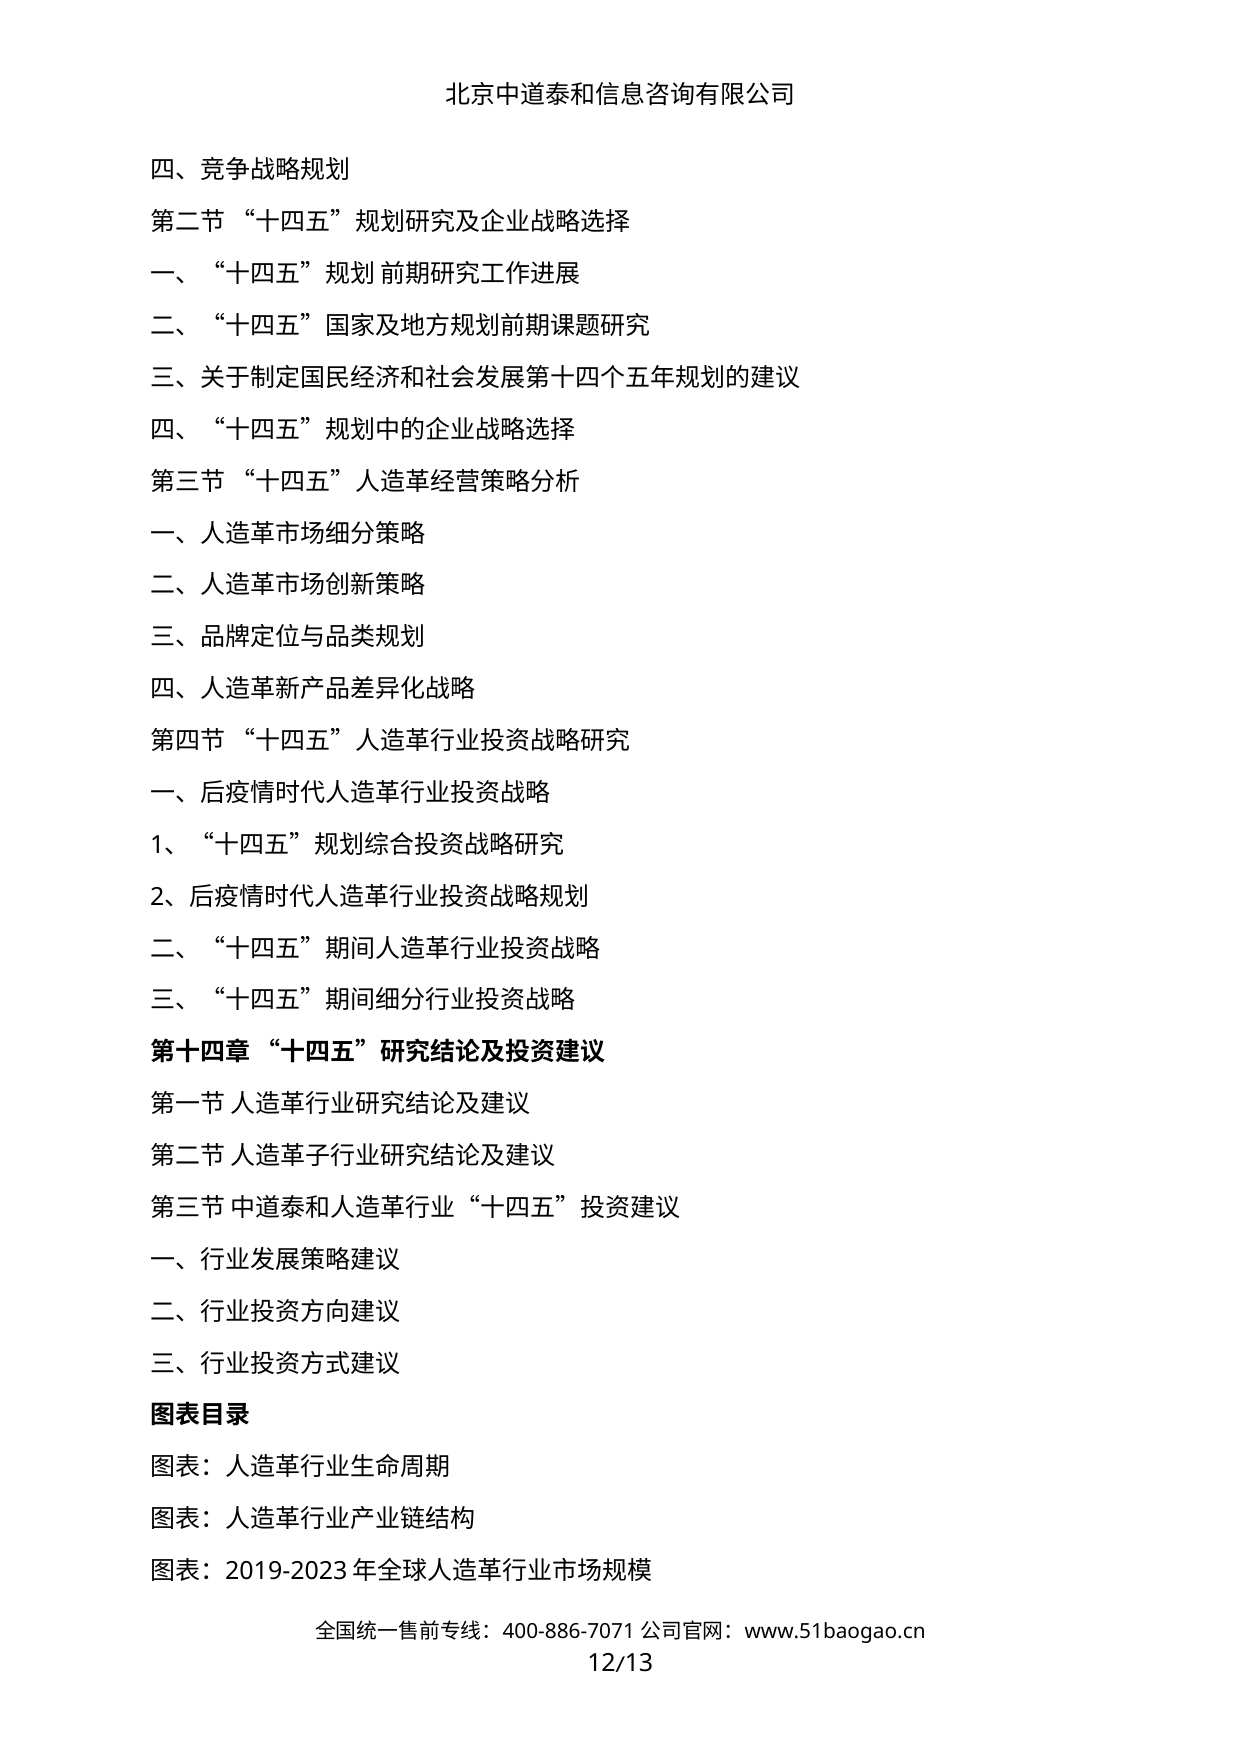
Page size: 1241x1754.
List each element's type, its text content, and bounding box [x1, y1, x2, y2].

text 一、人造革市场细分策略 [150, 513, 1090, 549]
text 一、行业发展策略建议 [150, 1239, 1090, 1276]
text 四、竞争战略规划 [150, 150, 1090, 186]
text 四、人造革新产品差异化战略 [150, 669, 1090, 705]
text 第一节 人造革行业研究结论及建议 [150, 1084, 1090, 1120]
text 2、后疫情时代人造革行业投资战略规划 [150, 876, 1090, 912]
text 二、行业投资方向建议 [150, 1291, 1090, 1327]
text 一、后疫情时代人造革行业投资战略 [150, 772, 1090, 809]
text 三、关于制定国民经济和社会发展第十四个五年规划的建议 [150, 357, 1090, 394]
text 第二节 “十四五”规划研究及企业战略选择 [150, 202, 1090, 238]
text 1、“十四五”规划综合投资战略研究 [150, 824, 1090, 861]
text 一、“十四五”规划 前期研究工作进展 [150, 254, 1090, 290]
text 二、人造革市场创新策略 [150, 565, 1090, 601]
text 图表：2019-2023年全球人造革行业市场规模 [150, 1551, 1090, 1587]
text 三、行业投资方式建议 [150, 1343, 1090, 1379]
text 二、“十四五”国家及地方规划前期课题研究 [150, 306, 1090, 342]
text 第四节 “十四五”人造革行业投资战略研究 [150, 721, 1090, 757]
text 三、“十四五”期间细分行业投资战略 [150, 980, 1090, 1016]
text 第十四章 “十四五”研究结论及投资建议 [150, 1032, 1090, 1068]
text 三、品牌定位与品类规划 [150, 617, 1090, 653]
text 图表目录 [150, 1395, 1090, 1431]
text 图表：人造革行业产业链结构 [150, 1499, 1090, 1535]
text 二、“十四五”期间人造革行业投资战略 [150, 928, 1090, 964]
text 四、“十四五”规划中的企业战略选择 [150, 409, 1090, 446]
text 第二节 人造革子行业研究结论及建议 [150, 1136, 1090, 1172]
text 第三节 中道泰和人造革行业“十四五”投资建议 [150, 1187, 1090, 1224]
text 图表：人造革行业生命周期 [150, 1447, 1090, 1483]
text 第三节 “十四五”人造革经营策略分析 [150, 461, 1090, 497]
